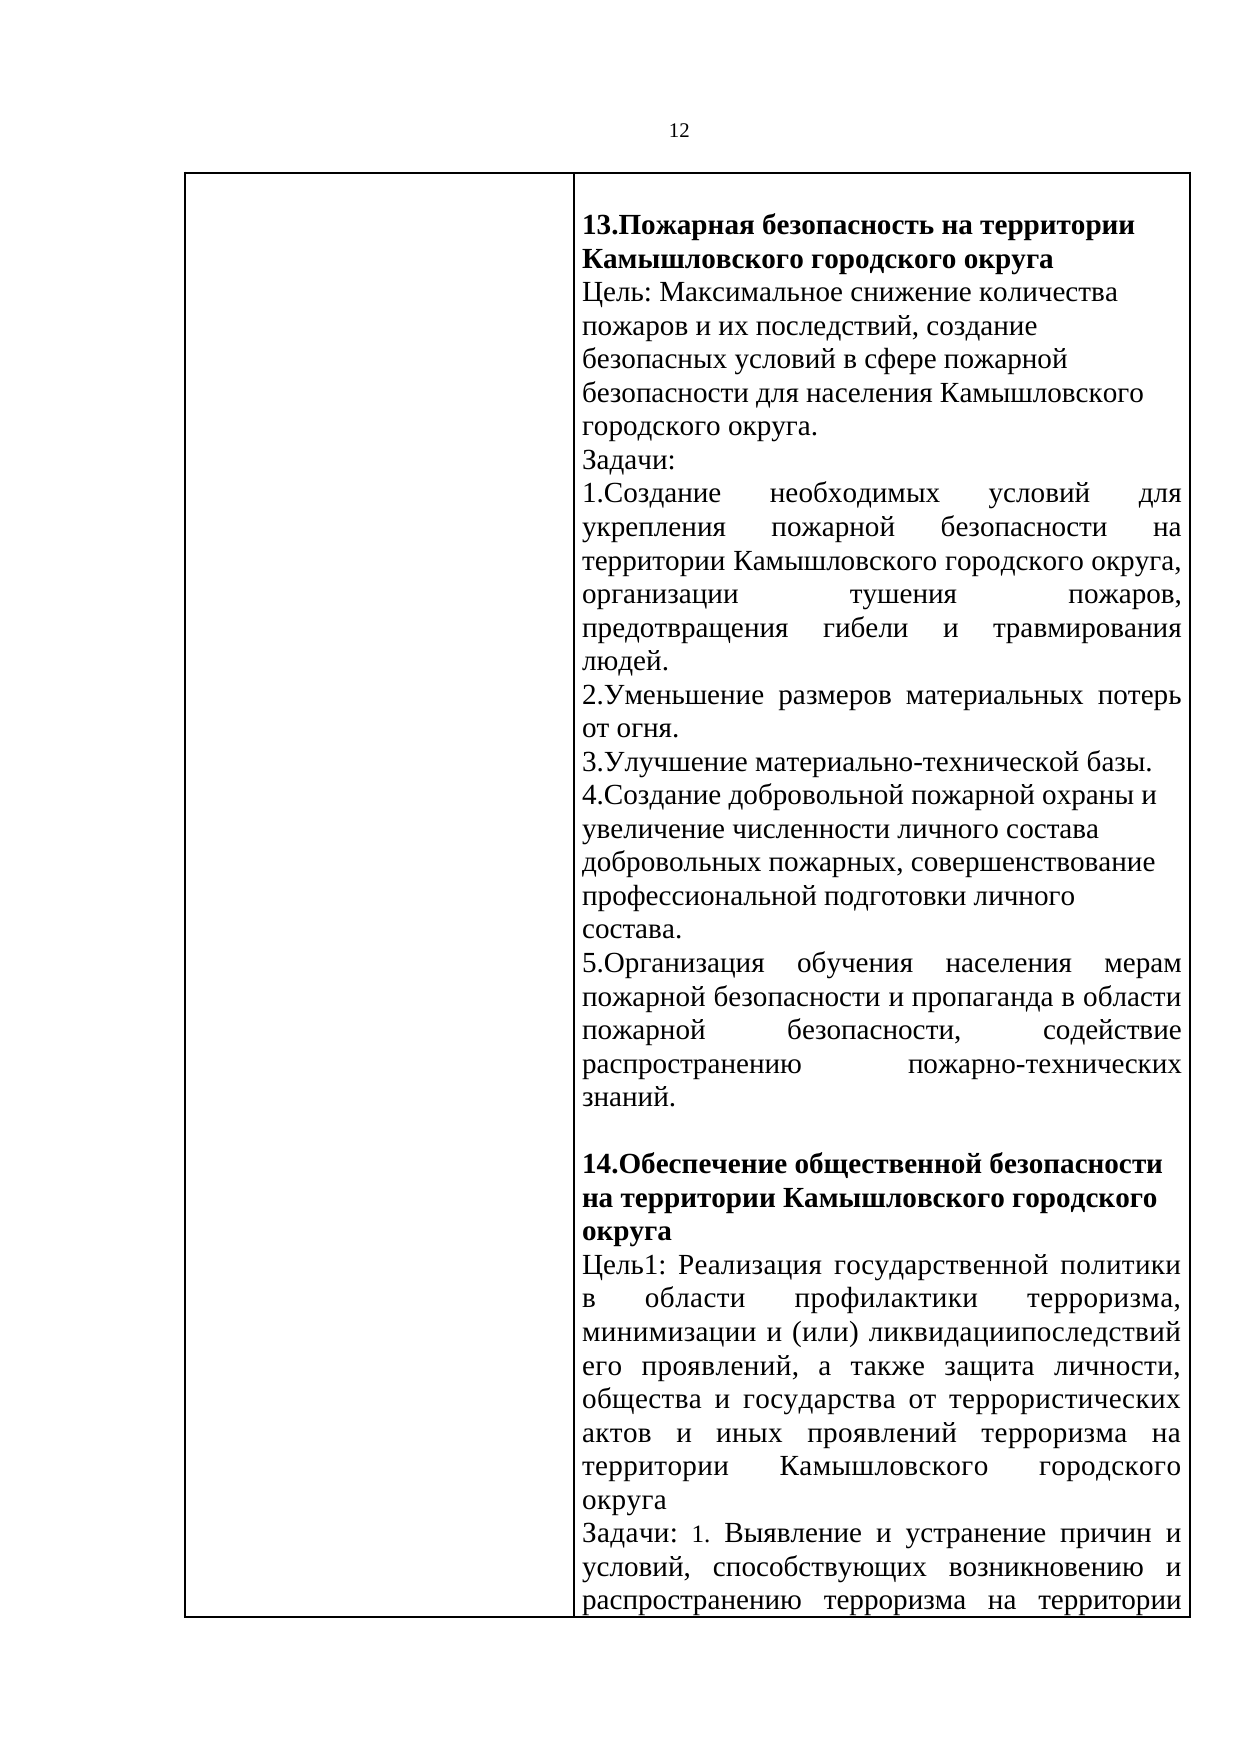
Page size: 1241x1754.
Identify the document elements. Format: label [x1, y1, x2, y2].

table_cell [186, 174, 573, 1616]
table_cell [575, 174, 1189, 1616]
